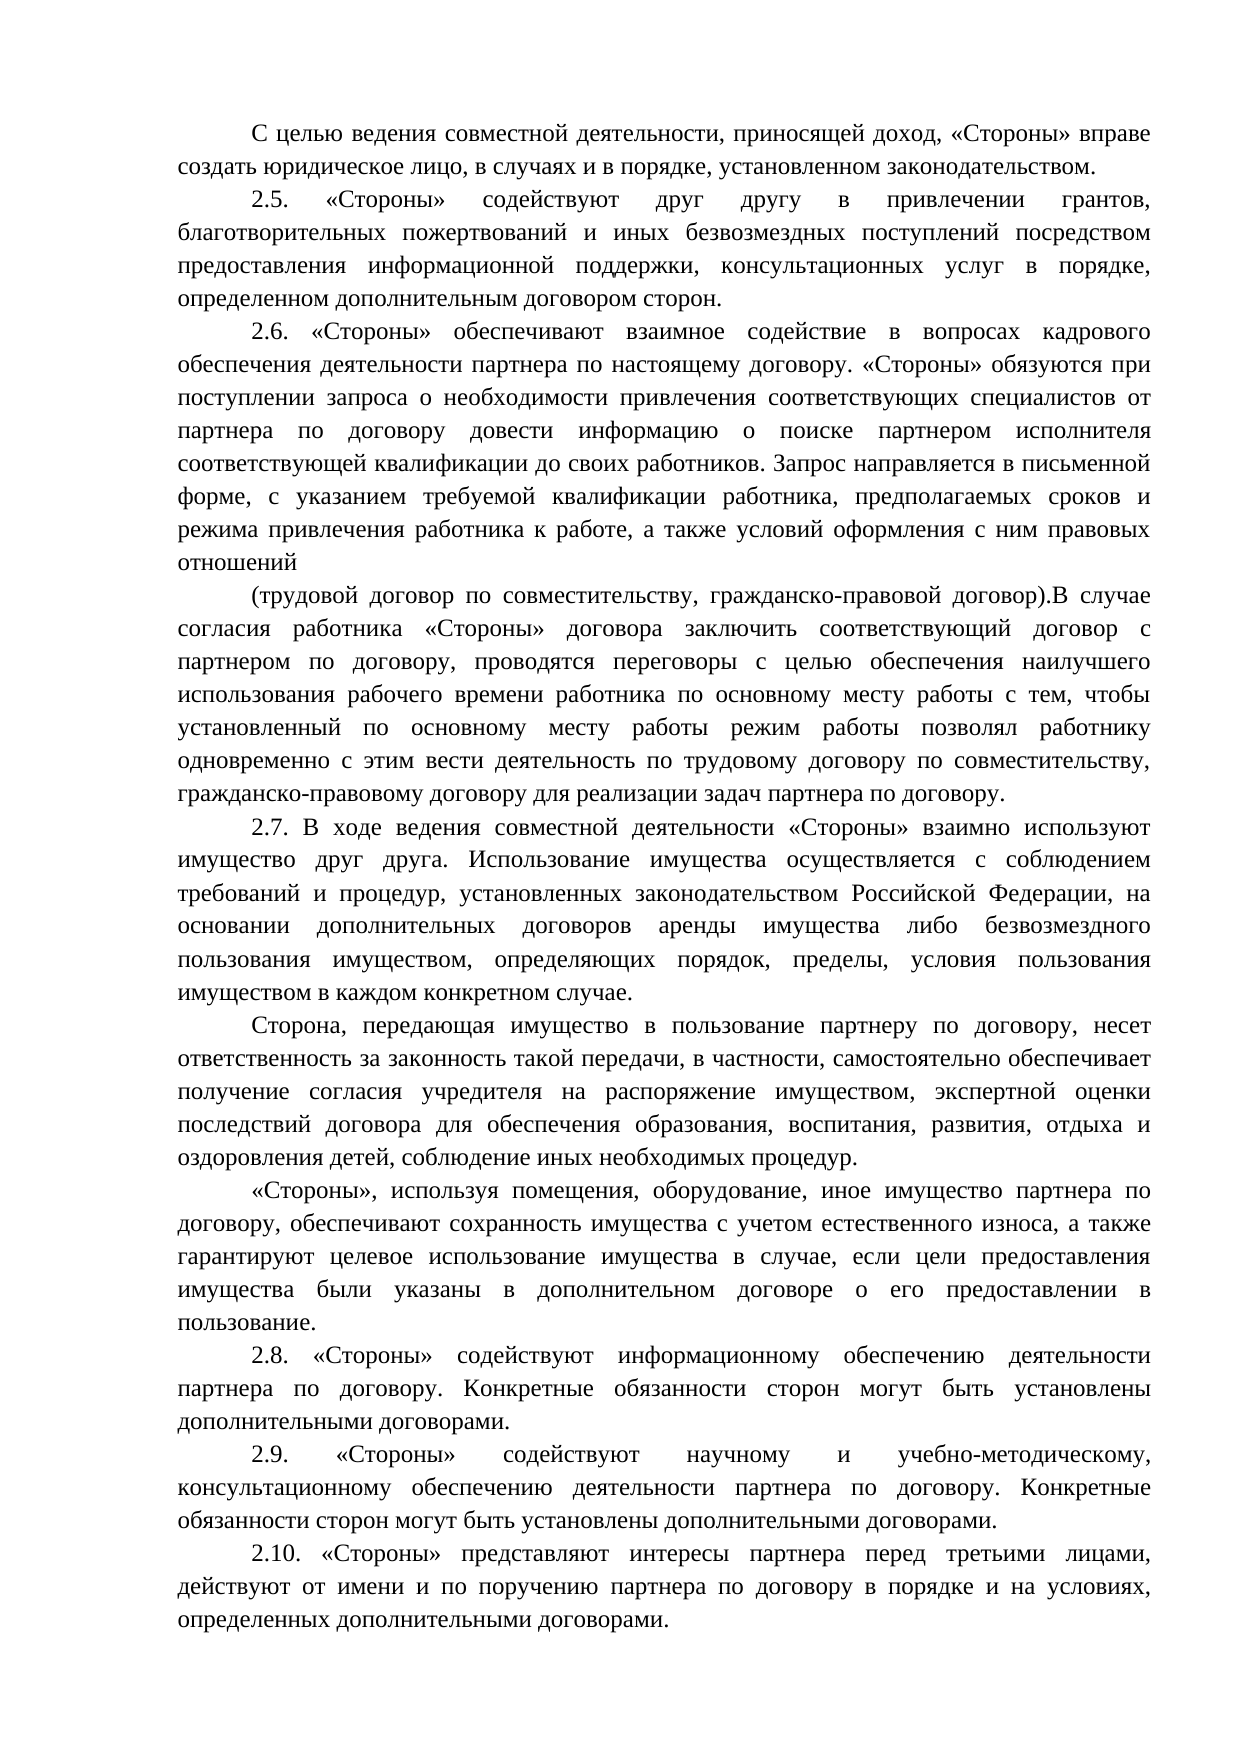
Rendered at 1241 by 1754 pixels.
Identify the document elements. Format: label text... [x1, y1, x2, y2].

text 2.9. «Стороны» содействуют научному и учебно-методическому, консультационному обеспечению деятельности партнера по договору. Конкретные обязанности сторон могут быть установлены дополнительными договорами. [177, 1439, 1152, 1534]
text (трудовой договор по совместительству, гражданско-правовой договор).В случае согласия работника «Стороны» договора заключить соответствующий договор с партнером по договору, проводятся переговоры с целью обеспечения наилучшего использования рабочего времени работника по основному месту работы с тем, чтобы установленный по основному месту работы режим работы позволял работнику одновременно с этим вести деятельность по трудовому договору по совместительству, гражданско-правовому договору для реализации задач партнера по договору. [177, 580, 1152, 807]
text 2.7. В ходе ведения совместной деятельности «Стороны» взаимно используют имущество друг друга. Использование имущества осуществляется с соблюдением требований и процедур, установленных законодательством Российской Федерации, на основании дополнительных договоров аренды имущества либо безвозмездного пользования имуществом, определяющих порядок, пределы, условия пользования имуществом в каждом конкретном случае. [177, 812, 1152, 1005]
text 2.8. «Стороны» содействуют информационному обеспечению деятельности партнера по договору. Конкретные обязанности сторон могут быть установлены дополнительными договорами. [177, 1340, 1152, 1435]
text 2.10. «Стороны» представляют интересы партнера перед третьими лицами, действуют от имени и по поручению партнера по договору в порядке и на условиях, определенных дополнительными договорами. [177, 1538, 1152, 1633]
text 2.6. «Стороны» обеспечивают взаимное содействие в вопросах кадрового обеспечения деятельности партнера по настоящему договору. «Стороны» обязуются при поступлении запроса о необходимости привлечения соответствующих специалистов от партнера по договору довести информацию о поиске партнером исполнителя соответствующей квалификации до своих работников. Запрос направляется в письменной форме, с указанием требуемой квалификации работника, предполагаемых сроков и режима привлечения работника к работе, а также условий оформления с ним правовых отношений [177, 316, 1152, 576]
text «Стороны», используя помещения, оборудование, иное имущество партнера по договору, обеспечивают сохранность имущества с учетом естественного износа, а также гарантируют целевое использование имущества в случае, если цели предоставления имущества были указаны в дополнительном договоре о его предоставлении в пользование. [177, 1175, 1152, 1336]
text 2.5. «Стороны» содействуют друг другу в привлечении грантов, благотворительных пожертвований и иных безвозмездных поступлений посредством предоставления информационной поддержки, консультационных услуг в порядке, определенном дополнительным договором сторон. [177, 184, 1152, 312]
text С целью ведения совместной деятельности, приносящей доход, «Стороны» вправе создать юридическое лицо, в случаях и в порядке, установленном законодательством. [177, 118, 1152, 180]
text Сторона, передающая имущество в пользование партнеру по договору, несет ответственность за законность такой передачи, в частности, самостоятельно обеспечивает получение согласия учредителя на распоряжение имуществом, экспертной оценки последствий договора для обеспечения образования, воспитания, развития, отдыха и оздоровления детей, соблюдение иных необходимых процедур. [177, 1010, 1152, 1171]
